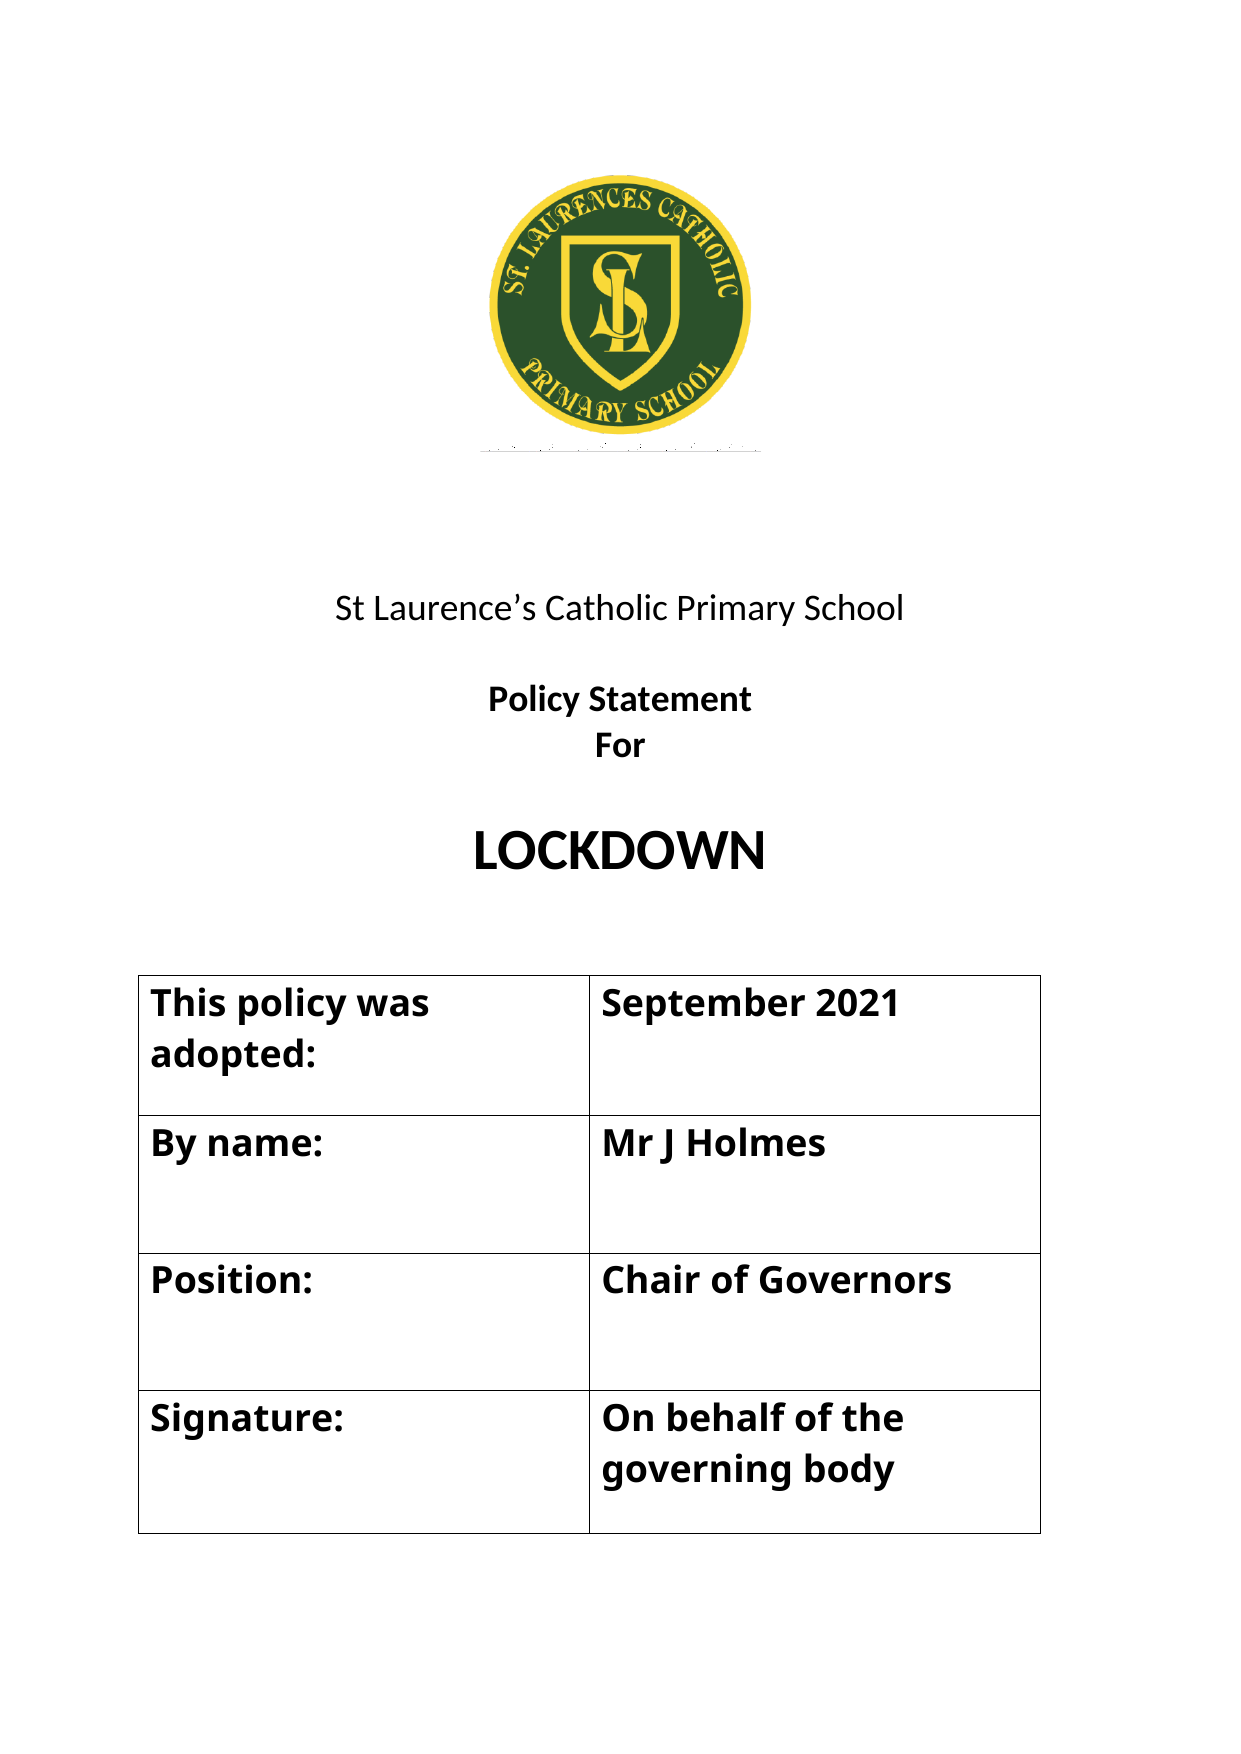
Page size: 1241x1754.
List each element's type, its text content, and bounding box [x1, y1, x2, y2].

table_cell Position: [139, 1254, 589, 1390]
table_cell On behalf of the governing body [590, 1391, 1040, 1532]
table_cell By name: [139, 1116, 589, 1253]
table_header This policy was adopted: [139, 976, 589, 1115]
table_header September 2021 [590, 976, 1040, 1115]
text Policy Statement [150, 675, 1090, 721]
text For [150, 721, 1090, 767]
text St Laurence’s Catholic Primary School [150, 584, 1090, 629]
table_cell Mr J Holmes [590, 1116, 1040, 1253]
picture [463, 174, 767, 450]
table_cell Chair of Governors [590, 1254, 1040, 1390]
text LOCKDOWN [150, 813, 1090, 884]
table_cell Signature: [139, 1391, 589, 1532]
